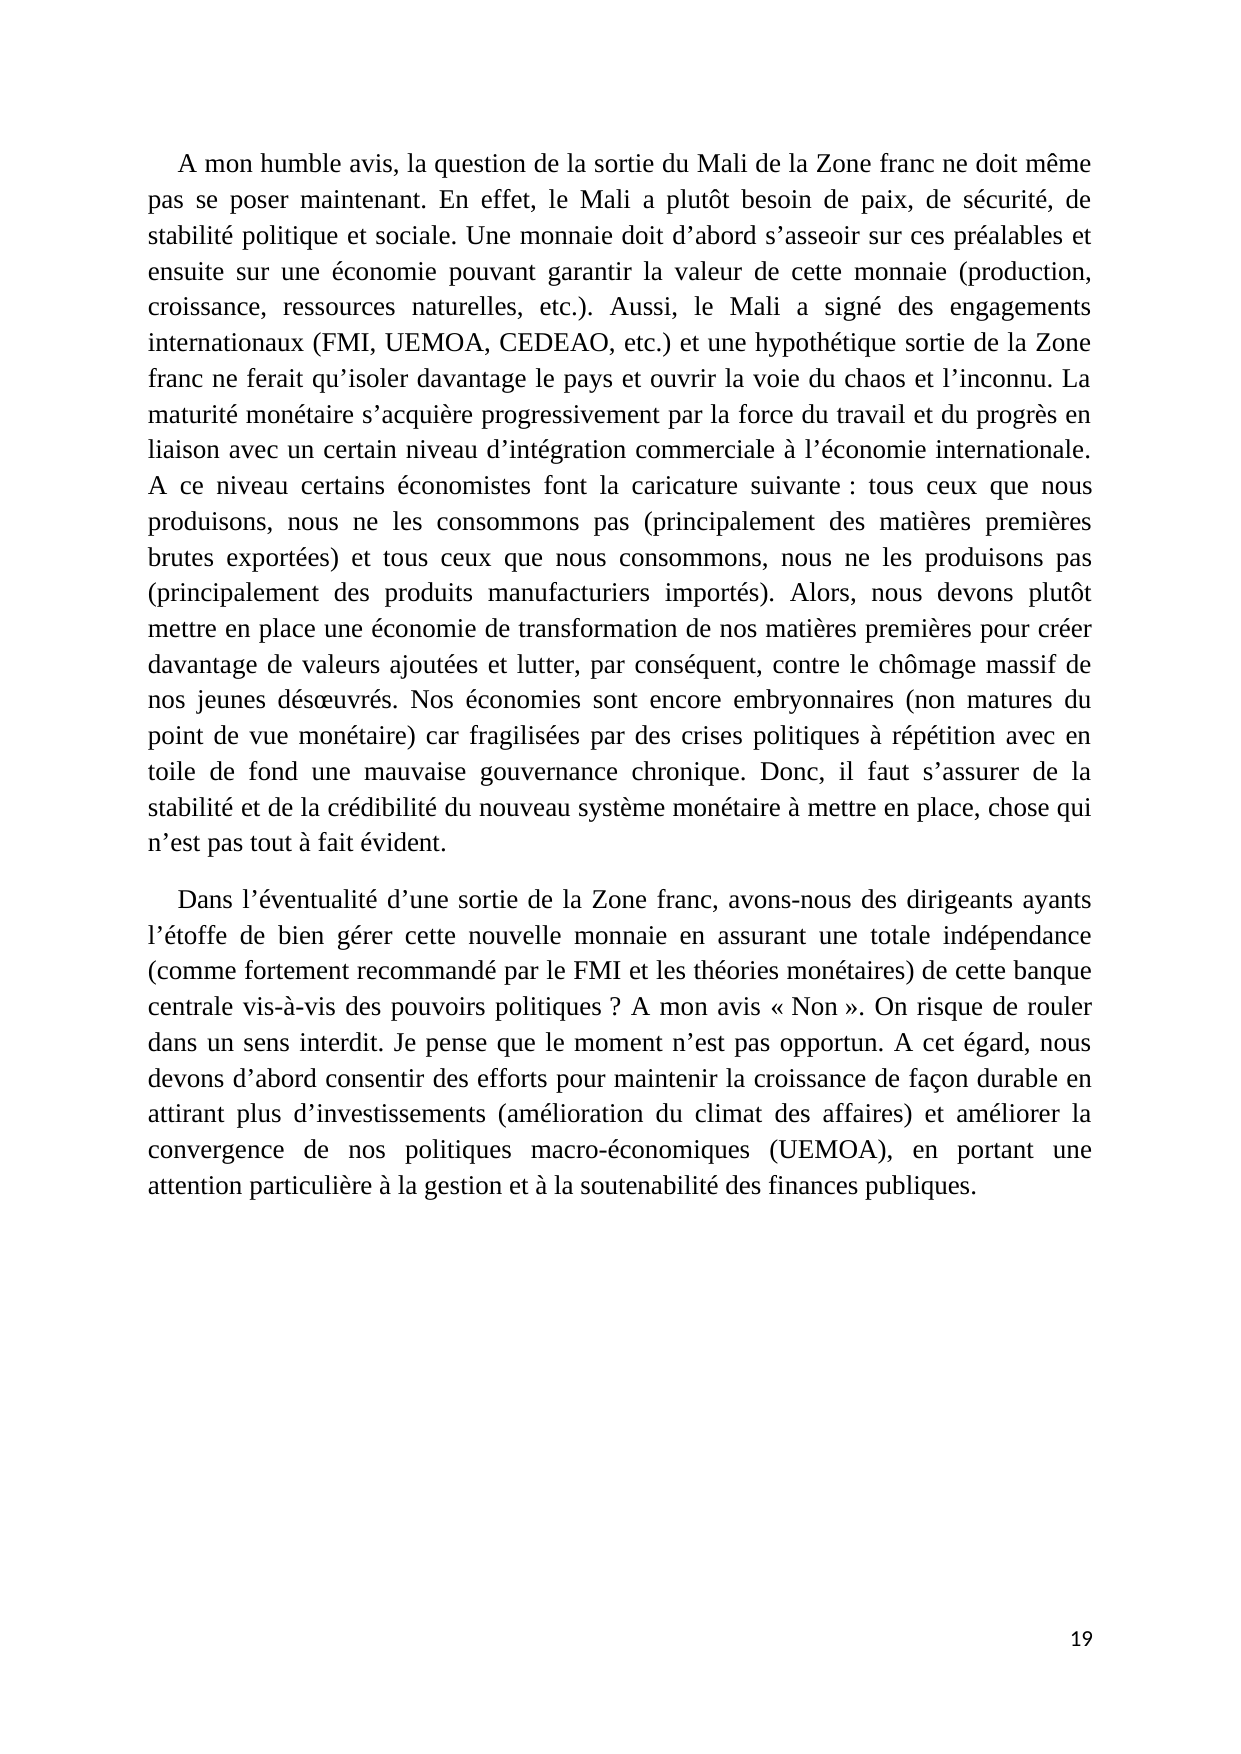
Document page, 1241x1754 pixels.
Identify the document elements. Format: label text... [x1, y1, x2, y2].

text Dans l’éventualité d’une sortie de la Zone franc, avons-nous des dirigeants ayants l’étoffe de bien gérer cette nouvelle monnaie en assurant une totale indépendance (comme fortement recommandé par le FMI et les théories monétaires) de cette banque centrale vis-à-vis des pouvoirs politiques ? A mon avis « Non ». On risque de rouler dans un sens interdit. Je pense que le moment n’est pas opportun. A cet égard, nous devons d’abord consentir des efforts pour maintenir la croissance de façon durable en attirant plus d’investissements (amélioration du climat des affaires) et améliorer la convergence de nos politiques macro-économiques (UEMOA), en portant une attention particulière à la gestion et à la soutenabilité des finances publiques. [148, 883, 1093, 1200]
text A mon humble avis, la question de la sortie du Mali de la Zone franc ne doit même pas se poser maintenant. En effet, le Mali a plutôt besoin de paix, de sécurité, de stabilité politique et sociale. Une monnaie doit d’abord s’asseoir sur ces préalables et ensuite sur une économie pouvant garantir la valeur de cette monnaie (production, croissance, ressources naturelles, etc.). Aussi, le Mali a signé des engagements internationaux (FMI, UEMOA, CEDEAO, etc.) et une hypothétique sortie de la Zone franc ne ferait qu’isoler davantage le pays et ouvrir la voie du chaos et l’inconnu. La maturité monétaire s’acquière progressivement par la force du travail et du progrès en liaison avec un certain niveau d’intégration commerciale à l’économie internationale. A ce niveau certains économistes font la caricature suivante : tous ceux que nous produisons, nous ne les consommons pas (principalement des matières premières brutes exportées) et tous ceux que nous consommons, nous ne les produisons pas (principalement des produits manufacturiers importés). Alors, nous devons plutôt mettre en place une économie de transformation de nos matières premières pour créer davantage de valeurs ajoutées et lutter, par conséquent, contre le chômage massif de nos jeunes désœuvrés. Nos économies sont encore embryonnaires (non matures du point de vue monétaire) car fragilisées par des crises politiques à répétition avec en toile de fond une mauvaise gouvernance chronique. Donc, il faut s’assurer de la stabilité et de la crédibilité du nouveau système monétaire à mettre en place, chose qui n’est pas tout à fait évident. [148, 148, 1093, 858]
